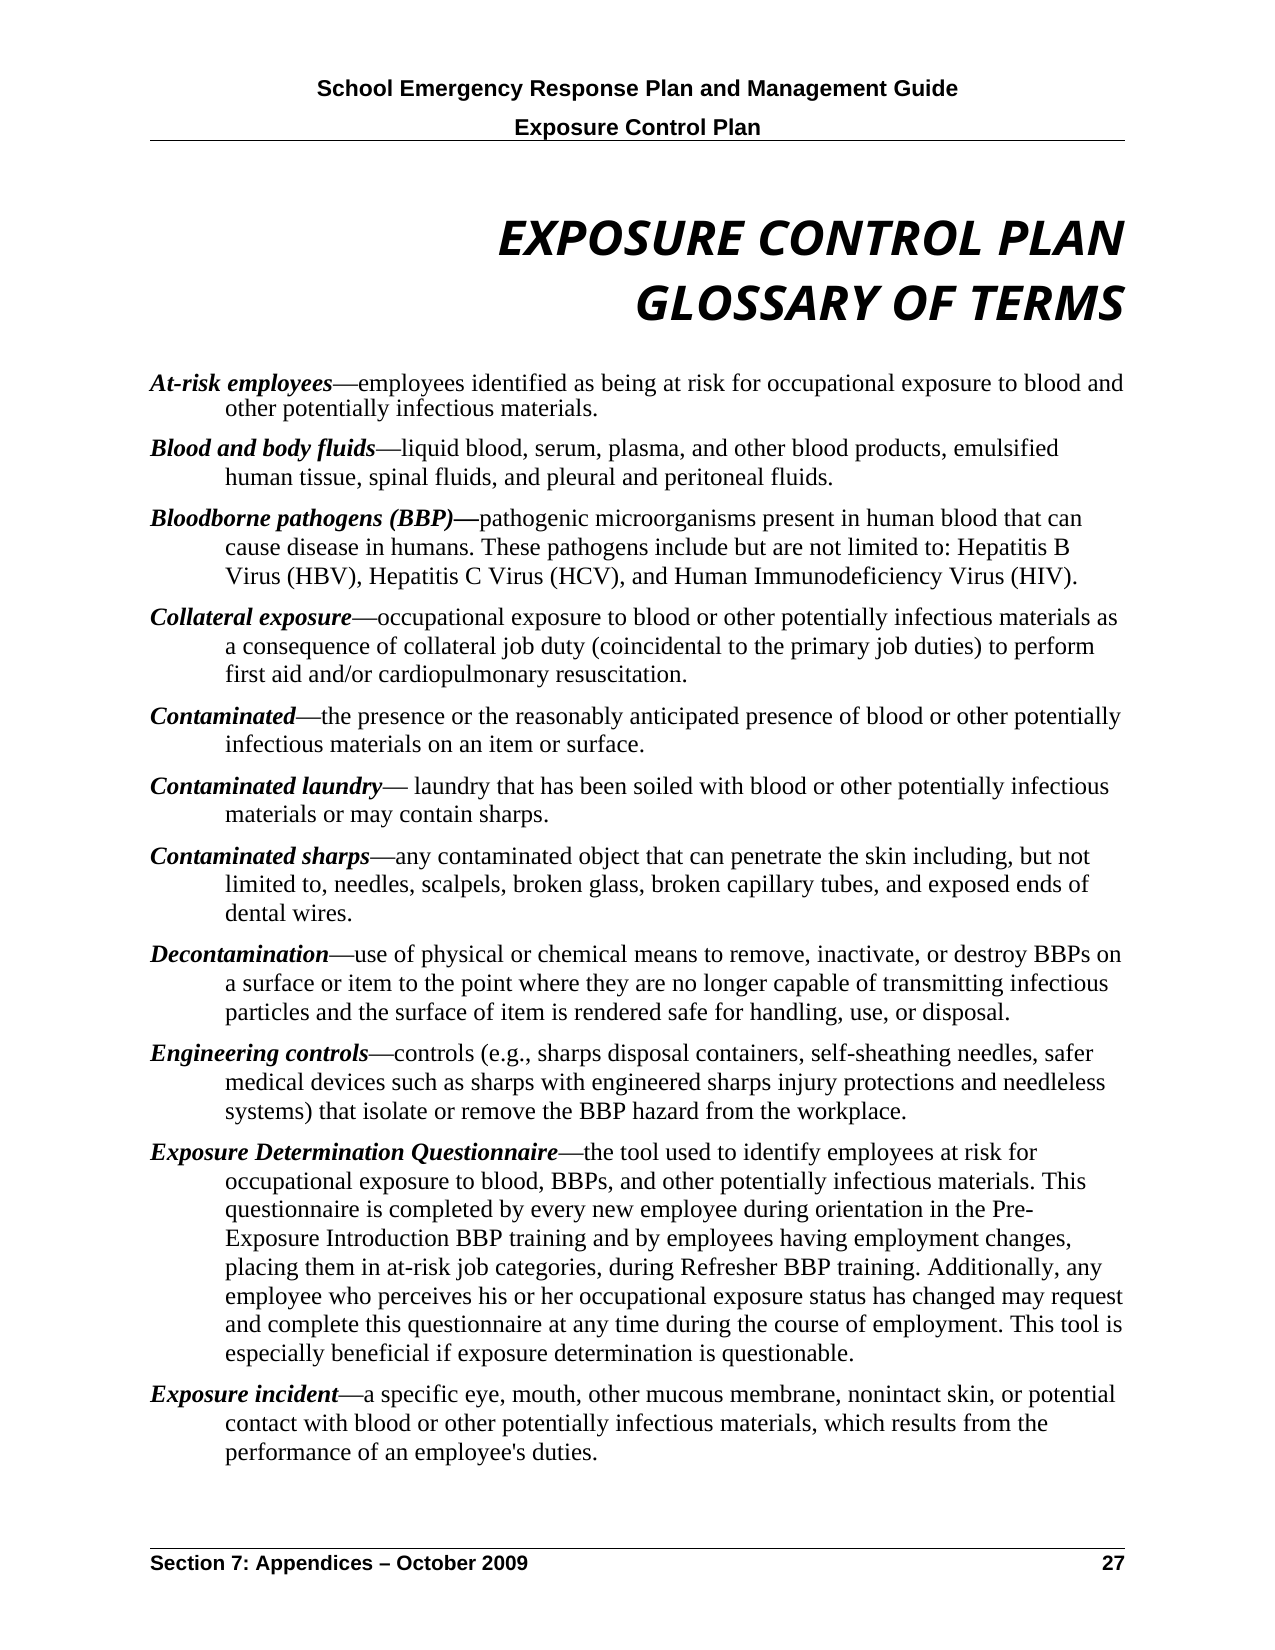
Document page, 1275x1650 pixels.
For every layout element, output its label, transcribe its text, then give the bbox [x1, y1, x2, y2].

text Contaminated laundry— laundry that has been soiled with blood or other potentially infectious materials or may contain sharps. [150, 771, 1125, 828]
text Exposure Determination Questionnaire—the tool used to identify employees at risk for occupational exposure to blood, BBPs, and other potentially infectious materials. This questionnaire is completed by every new employee during orientation in the Pre-Exposure Introduction BBP training and by employees having employment changes, placing them in at-risk job categories, during Refresher BBP training. Additionally, any employee who perceives his or her occupational exposure status has changed may request and complete this questionnaire at any time during the course of employment. This tool is especially beneficial if exposure determination is questionable. [150, 1137, 1125, 1367]
text At-risk employees—employees identified as being at risk for occupational exposure to blood and other potentially infectious materials. [150, 372, 1125, 421]
text Exposure incident—a specific eye, mouth, other mucous membrane, nonintact skin, or potential contact with blood or other potentially infectious materials, which results from the performance of an employee's duties. [150, 1379, 1125, 1466]
text Contaminated—the presence or the reasonably anticipated presence of blood or other potentially infectious materials on an item or surface. [150, 701, 1125, 758]
text Blood and body fluids—liquid blood, serum, plasma, and other blood products, emulsified human tissue, spinal fluids, and pleural and peritoneal fluids. [150, 433, 1125, 491]
text Decontamination—use of physical or chemical means to remove, inactivate, or destroy BBPs on a surface or item to the point where they are no longer capable of transmitting infectious particles and the surface of item is rendered safe for handling, use, or disposal. [150, 939, 1125, 1026]
text Bloodborne pathogens (BBP)—pathogenic microorganisms present in human blood that can cause disease in humans. These pathogens include but are not limited to: Hepatitis B Virus (HBV), Hepatitis C Virus (HCV), and Human Immunodeficiency Virus (HIV). [150, 503, 1125, 589]
text Engineering controls—controls (e.g., sharps disposal containers, self-sheathing needles, safer medical devices such as sharps with engineered sharps injury protections and needleless systems) that isolate or remove the BBP hazard from the workplace. [150, 1038, 1125, 1124]
text Exposure Control Plan [150, 204, 1125, 269]
text Glossary of Terms [150, 269, 1125, 334]
text Contaminated sharps—any contaminated object that can penetrate the skin including, but not limited to, needles, scalpels, broken glass, broken capillary tubes, and exposed ends of dental wires. [150, 841, 1125, 927]
text Collateral exposure—occupational exposure to blood or other potentially infectious materials as a consequence of collateral job duty (coincidental to the primary job duties) to perform first aid and/or cardiopulmonary resuscitation. [150, 602, 1125, 688]
